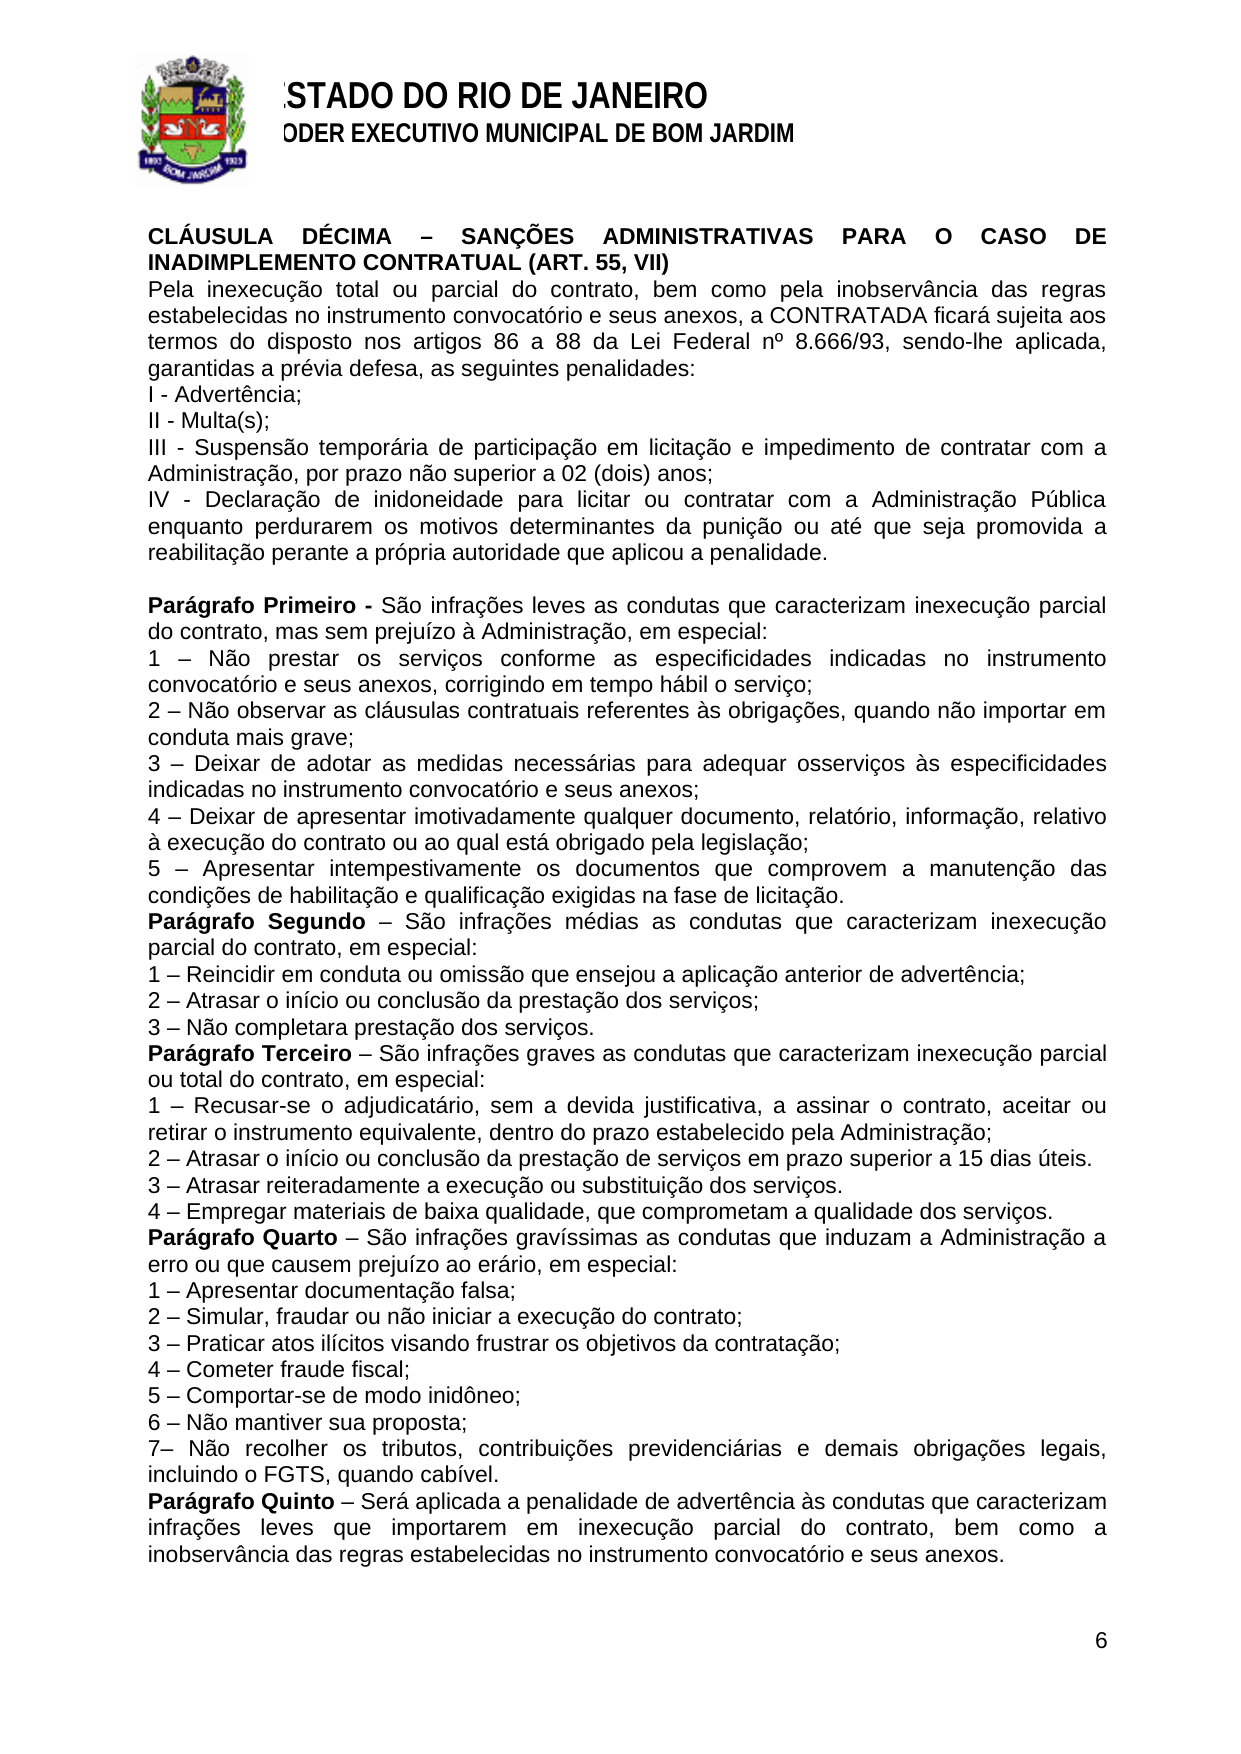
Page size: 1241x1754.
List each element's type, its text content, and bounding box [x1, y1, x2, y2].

text 3 – Deixar de adotar as medidas necessárias para adequar osserviços às especificidades indicadas no instrumento convocatório e seus anexos; [148, 750, 1107, 803]
text 3 – Atrasar reiteradamente a execução ou substituição dos serviços. [148, 1172, 1107, 1198]
text 2 – Atrasar o início ou conclusão da prestação dos serviços; [148, 987, 1107, 1013]
text 1 – Apresentar documentação falsa; [148, 1277, 1107, 1303]
text 2 – Não observar as cláusulas contratuais referentes às obrigações, quando não importar em conduta mais grave; [148, 697, 1107, 750]
text 1 – Reincidir em conduta ou omissão que ensejou a aplicação anterior de advertência; [148, 961, 1107, 987]
text 3 – Não completara prestação dos serviços. [148, 1013, 1107, 1040]
text I - Advertência; [148, 381, 1107, 407]
text Pela inexecução total ou parcial do contrato, bem como pela inobservância das regras estabelecidas no instrumento convocatório e seus anexos, a CONTRATADA ficará sujeita aos termos do disposto nos artigos 86 a 88 da Lei Federal nº 8.666/93, sendo-lhe aplicada, garantidas a prévia defesa, as seguintes penalidades: [148, 276, 1107, 381]
text 5 – Apresentar intempestivamente os documentos que comprovem a manutenção das condições de habilitação e qualificação exigidas na fase de licitação. [148, 855, 1107, 908]
text 4 – Deixar de apresentar imotivadamente qualquer documento, relatório, informação, relativo à execução do contrato ou ao qual está obrigado pela legislação; [148, 803, 1107, 855]
text Parágrafo Quinto – Será aplicada a penalidade de advertência às condutas que caracterizam infrações leves que importarem em inexecução parcial do contrato, bem como a inobservância das regras estabelecidas no instrumento convocatório e seus anexos. [148, 1488, 1107, 1567]
text 1 – Recusar-se o adjudicatário, sem a devida justificativa, a assinar o contrato, aceitar ou retirar o instrumento equivalente, dentro do prazo estabelecido pela Administração; [148, 1092, 1107, 1145]
text 4 – Cometer fraude fiscal; [148, 1356, 1107, 1382]
text IV - Declaração de inidoneidade para licitar ou contratar com a Administração Pública enquanto perdurarem os motivos determinantes da punição ou até que seja promovida a reabilitação perante a própria autoridade que aplicou a penalidade. [148, 486, 1107, 565]
text 4 – Empregar materiais de baixa qualidade, que comprometam a qualidade dos serviços. [148, 1198, 1107, 1224]
text 5 – Comportar-se de modo inidôneo; [148, 1382, 1107, 1409]
text 1 – Não prestar os serviços conforme as especificidades indicadas no instrumento convocatório e seus anexos, corrigindo em tempo hábil o serviço; [148, 644, 1107, 697]
text CLÁUSULA DÉCIMA – SANÇÕES ADMINISTRATIVAS PARA O CASO DE INADIMPLEMENTO CONTRATUAL (ART. 55, VII) [148, 201, 1107, 276]
text 7– Não recolher os tributos, contribuições previdenciárias e demais obrigações legais, incluindo o FGTS, quando cabível. [148, 1435, 1107, 1488]
text Parágrafo Quarto – São infrações gravíssimas as condutas que induzam a Administração a erro ou que causem prejuízo ao erário, em especial: [148, 1224, 1107, 1277]
text Parágrafo Terceiro – São infrações graves as condutas que caracterizam inexecução parcial ou total do contrato, em especial: [148, 1040, 1107, 1092]
text 6 – Não mantiver sua proposta; [148, 1409, 1107, 1435]
text Parágrafo Primeiro - São infrações leves as condutas que caracterizam inexecução parcial do contrato, mas sem prejuízo à Administração, em especial: [148, 592, 1107, 644]
text Parágrafo Segundo – São infrações médias as condutas que caracterizam inexecução parcial do contrato, em especial: [148, 908, 1107, 961]
text 3 – Praticar atos ilícitos visando frustrar os objetivos da contratação; [148, 1330, 1107, 1356]
text 2 – Simular, fraudar ou não iniciar a execução do contrato; [148, 1303, 1107, 1330]
text II - Multa(s); [148, 407, 1107, 434]
text III - Suspensão temporária de participação em licitação e impedimento de contratar com a Administração, por prazo não superior a 02 (dois) anos; [148, 434, 1107, 486]
text 2 – Atrasar o início ou conclusão da prestação de serviços em prazo superior a 15 dias úteis. [148, 1145, 1107, 1172]
